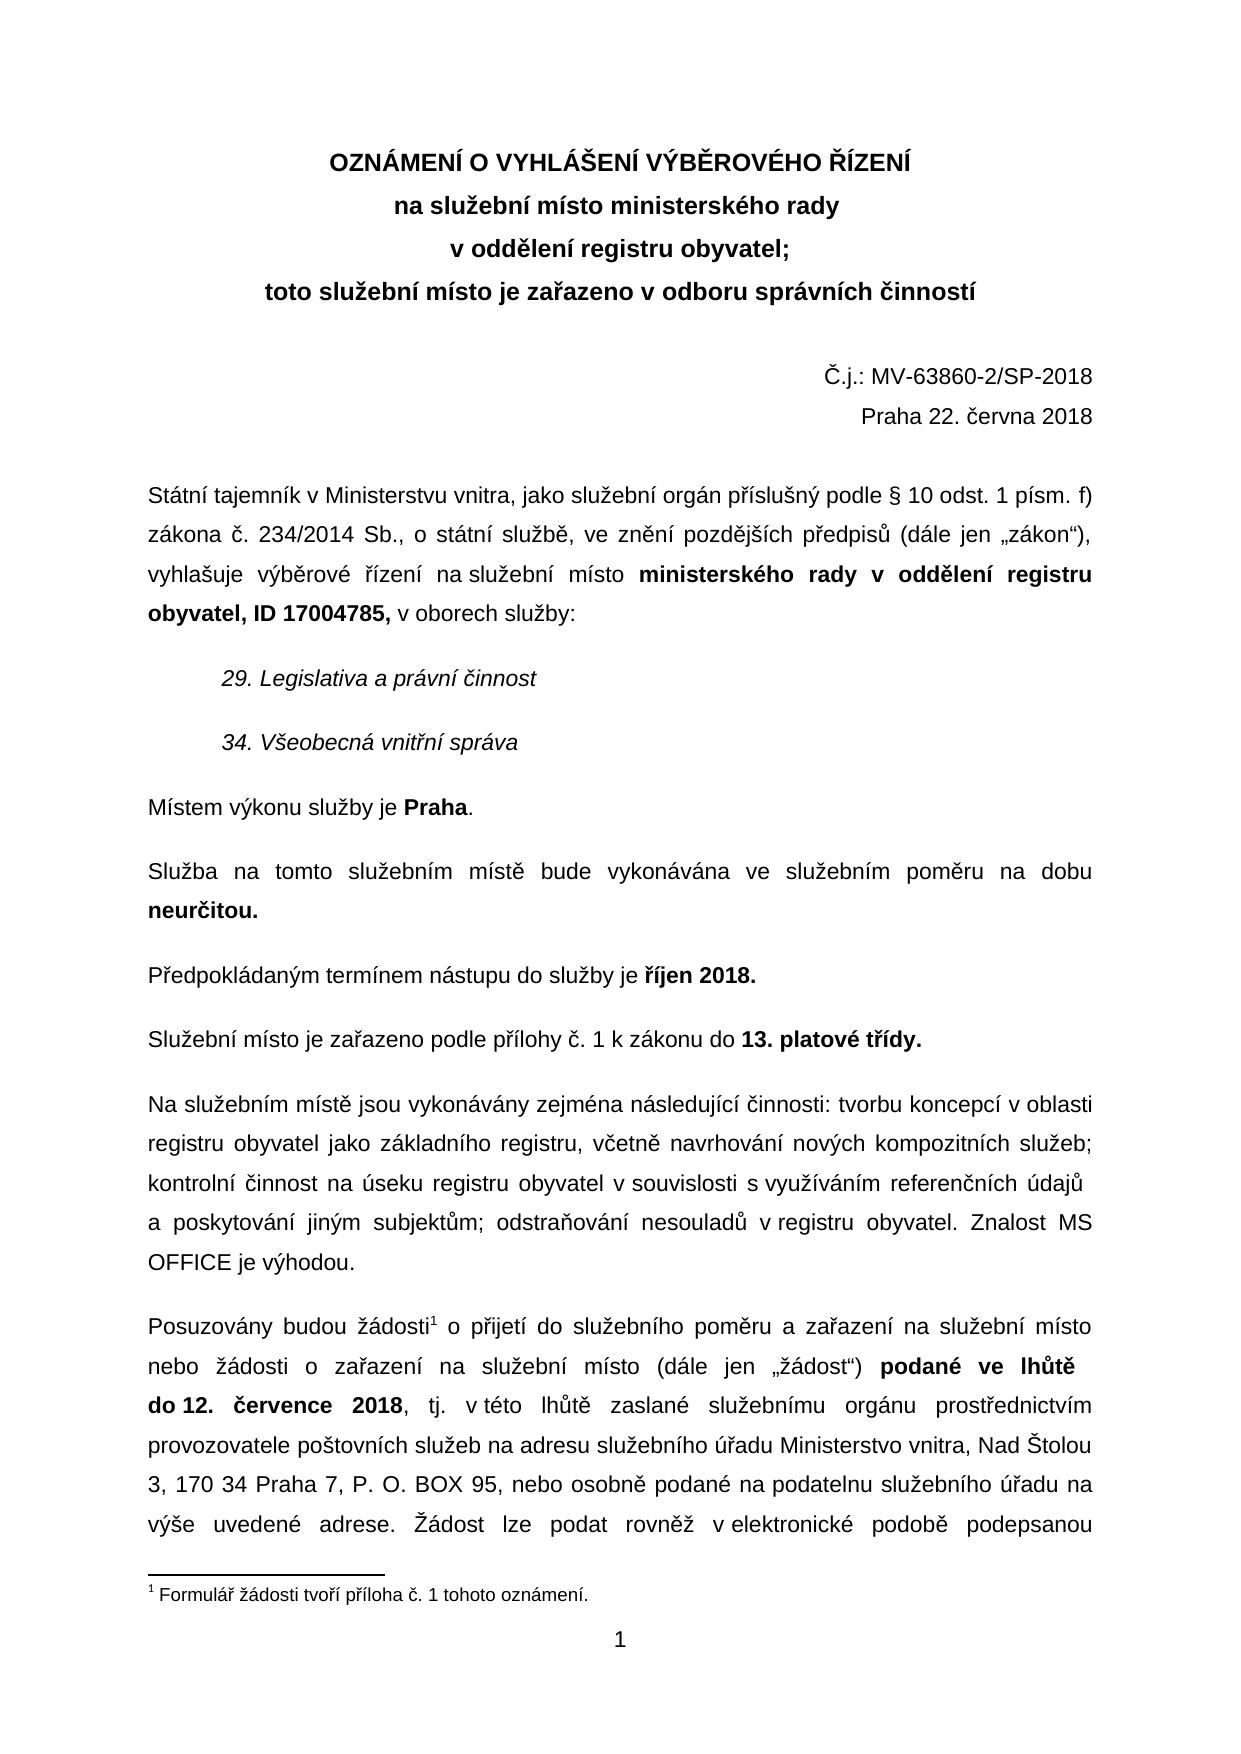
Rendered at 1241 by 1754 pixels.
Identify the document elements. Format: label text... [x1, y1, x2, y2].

text Na služebním místě jsou vykonávány zejména následující činnosti: tvorbu koncepcí v oblasti registru obyvatel jako základního registru, včetně navrhování nových kompozitních služeb; kontrolní činnost na úseku registru obyvatel v souvislosti s využíváním referenčních údajů a poskytování jiným subjektům; odstraňování nesouladů v registru obyvatel. Znalost MS OFFICE je výhodou. [148, 1091, 1093, 1275]
text Služba na tomto služebním místě bude vykonávána ve služebním poměru na dobu neurčitou. [148, 858, 1093, 924]
text Předpokládaným termínem nástupu do služby je říjen 2018. [148, 962, 1093, 988]
text na služební místo ministerského rady v oddělení registru obyvatel; [148, 191, 1093, 263]
text Služební místo je zařazeno podle přílohy č. 1 k zákonu do 13. platové třídy. [148, 1026, 1093, 1053]
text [148, 1313, 1093, 1537]
text Č.j.: MV-63860-2/SP-2018 [148, 363, 1093, 389]
text 29. Legislativa a právní činnost [221, 664, 1093, 691]
text OZNÁMENÍ O VYHLÁŠENÍ VÝBĚROVÉHO ŘÍZENÍ [148, 148, 1093, 176]
text Státní tajemník v Ministerstvu vnitra, jako služební orgán příslušný podle § 10 odst. 1 písm. f) zákona č. 234/2014 Sb., o státní službě, ve znění pozdějších předpisů (dále jen „zákon“), vyhlašuje výběrové řízení na služební místo ministerského rady v oddělení registru obyvatel, ID 17004785, v oborech služby: [148, 482, 1093, 626]
text Místem výkonu služby je Praha. [148, 793, 1093, 820]
text toto služební místo je zařazeno v odboru správních činností [148, 277, 1093, 306]
text Praha 22. června 2018 [148, 403, 1093, 429]
text 34. Všeobecná vnitřní správa [221, 729, 1093, 755]
